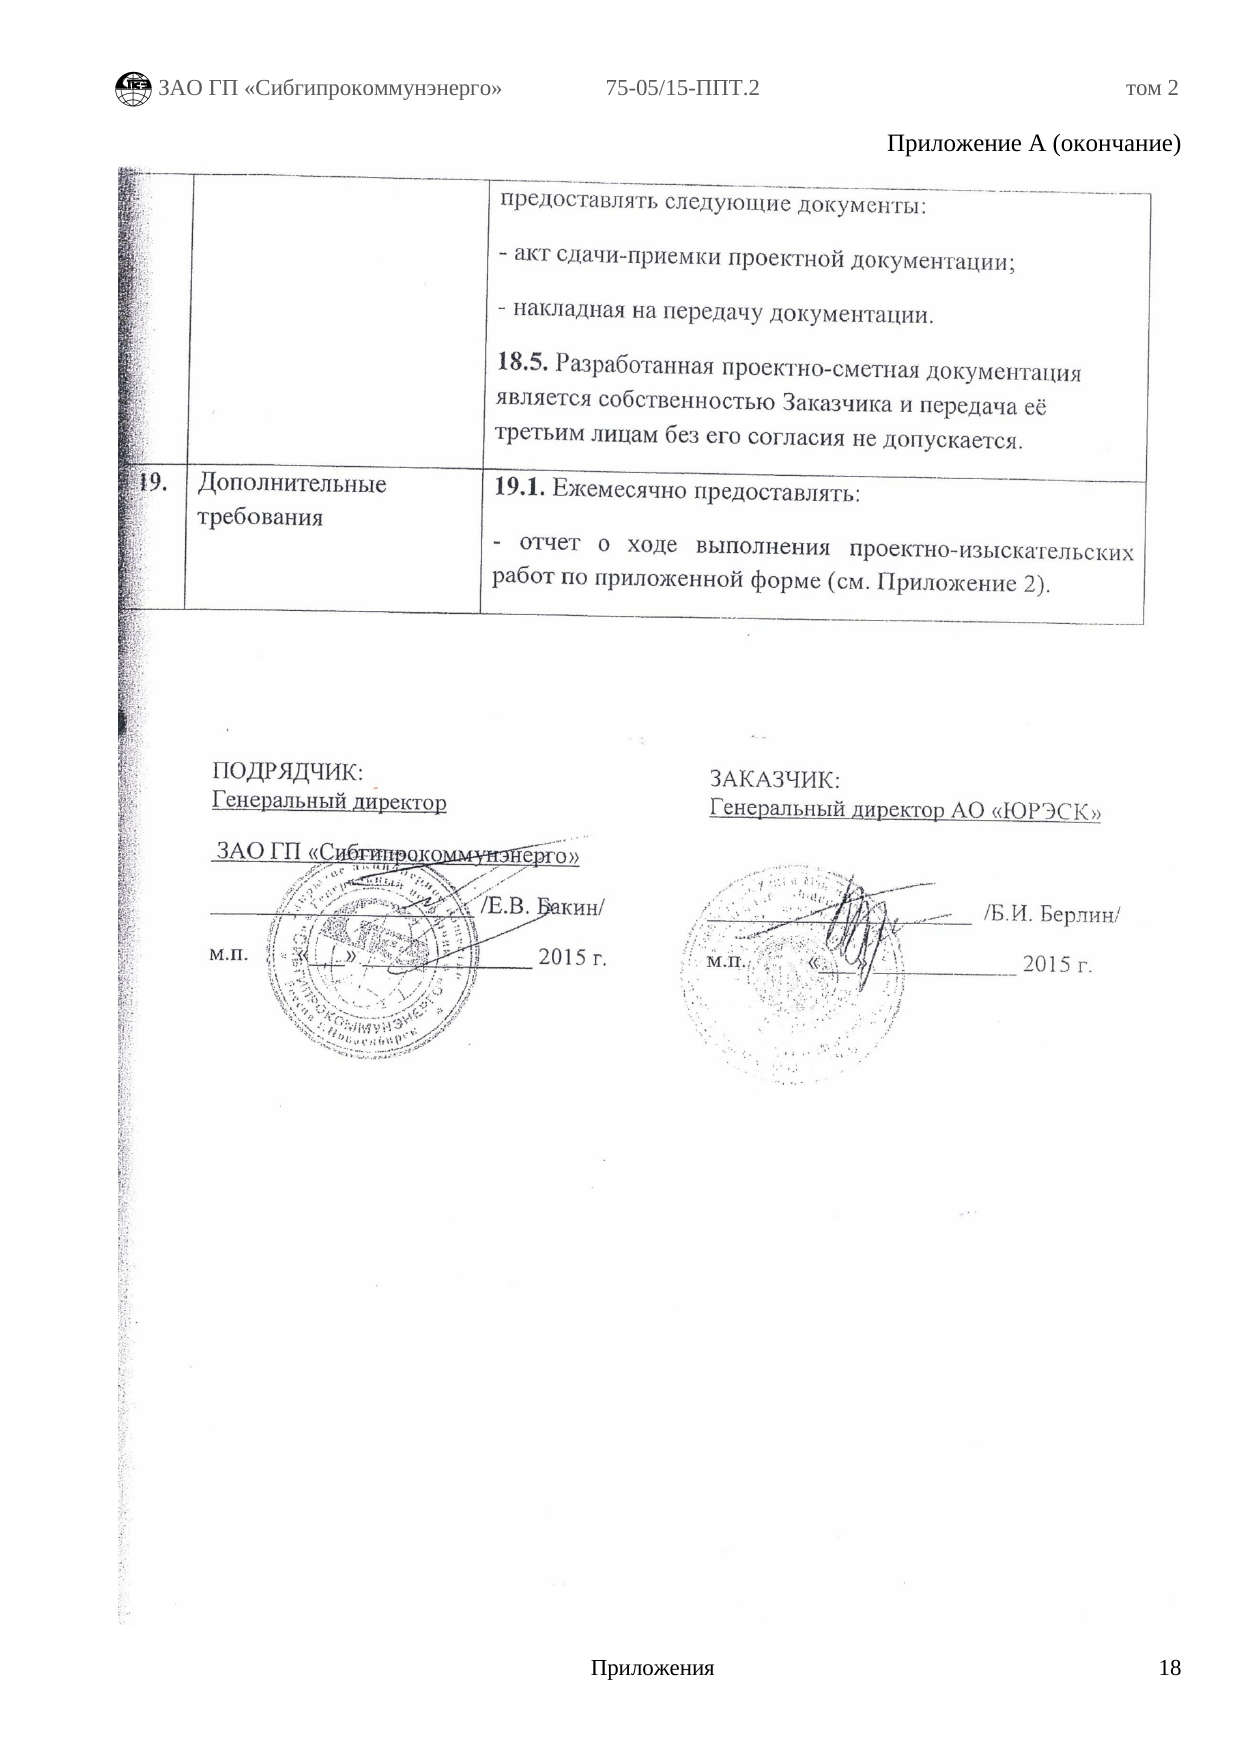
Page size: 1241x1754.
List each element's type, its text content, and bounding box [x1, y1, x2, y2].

picture [118, 157, 1182, 1625]
text Приложение А (окончание) [118, 128, 1181, 157]
